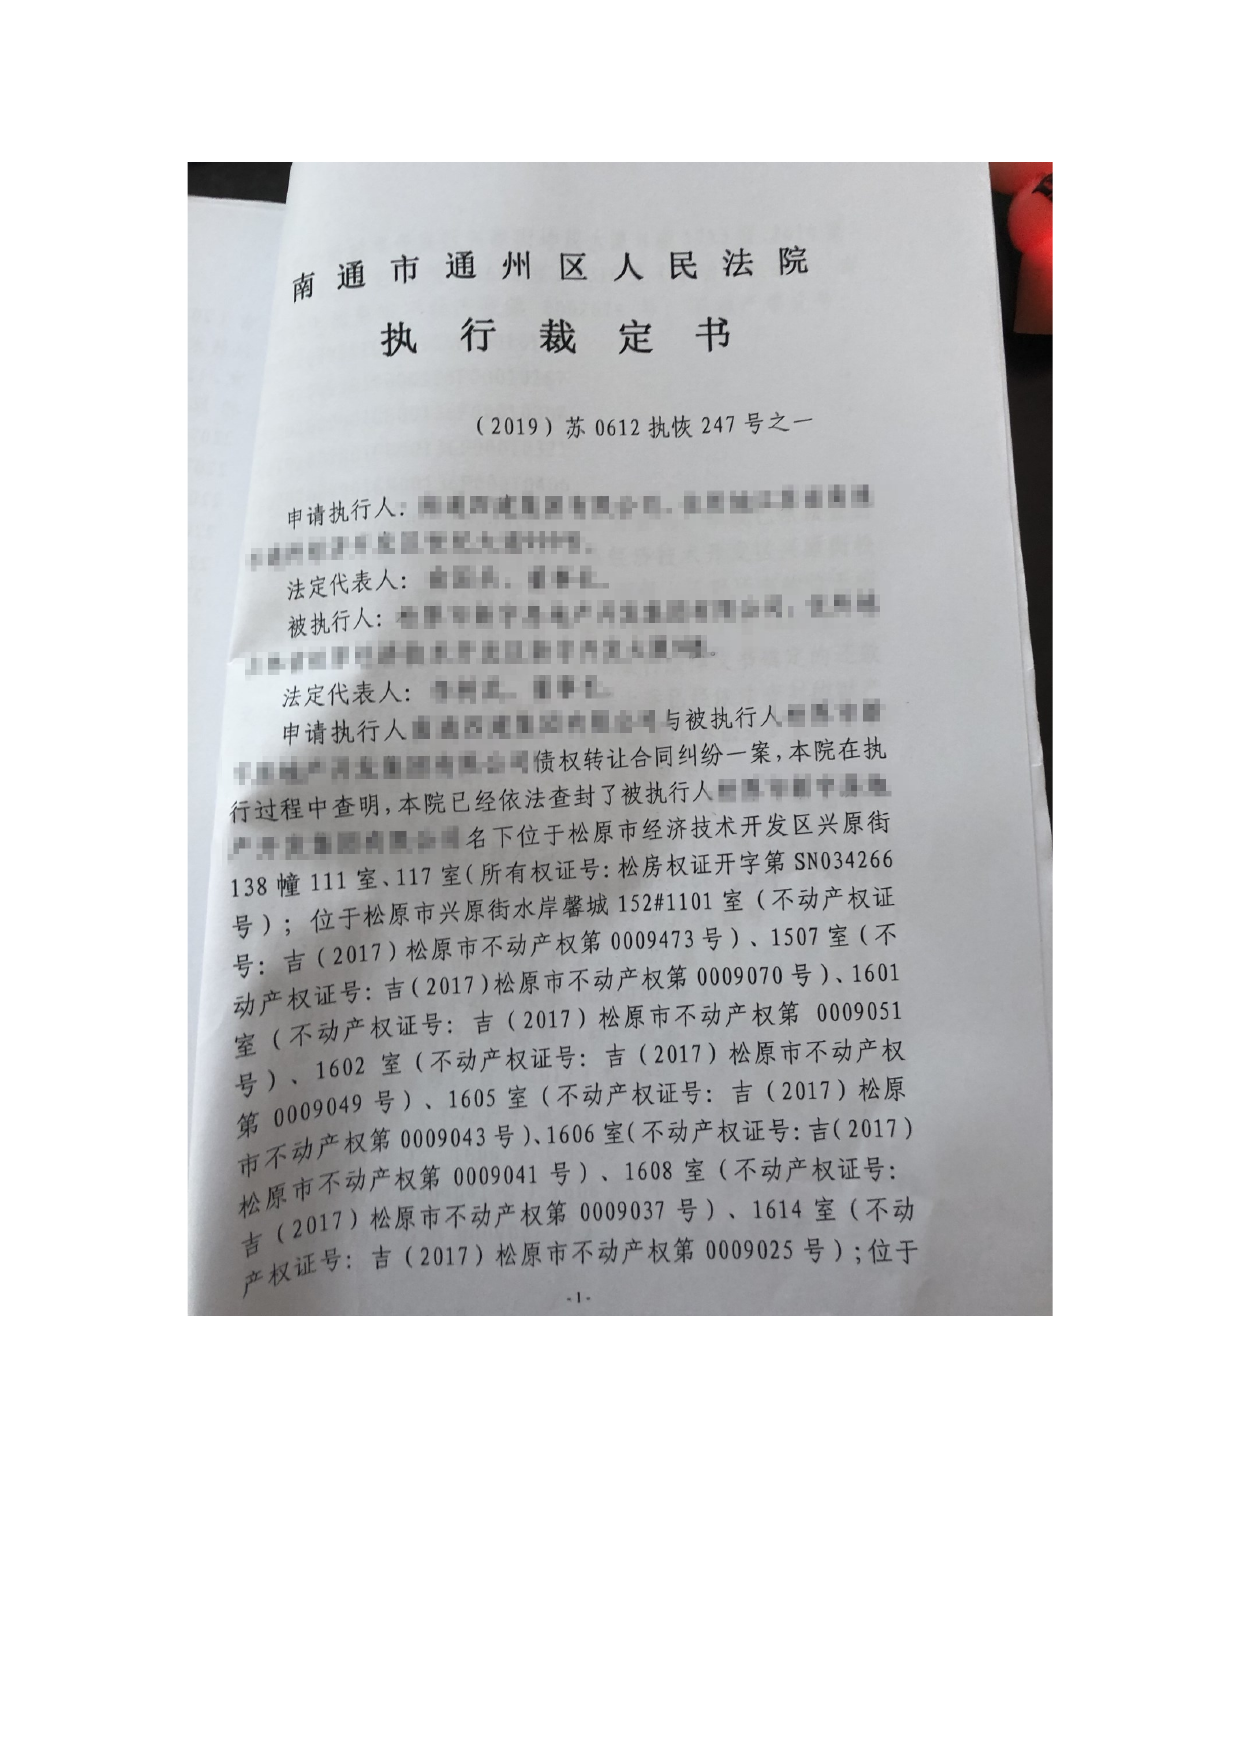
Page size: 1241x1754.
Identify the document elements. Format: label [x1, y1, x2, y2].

picture [187, 162, 1053, 1316]
